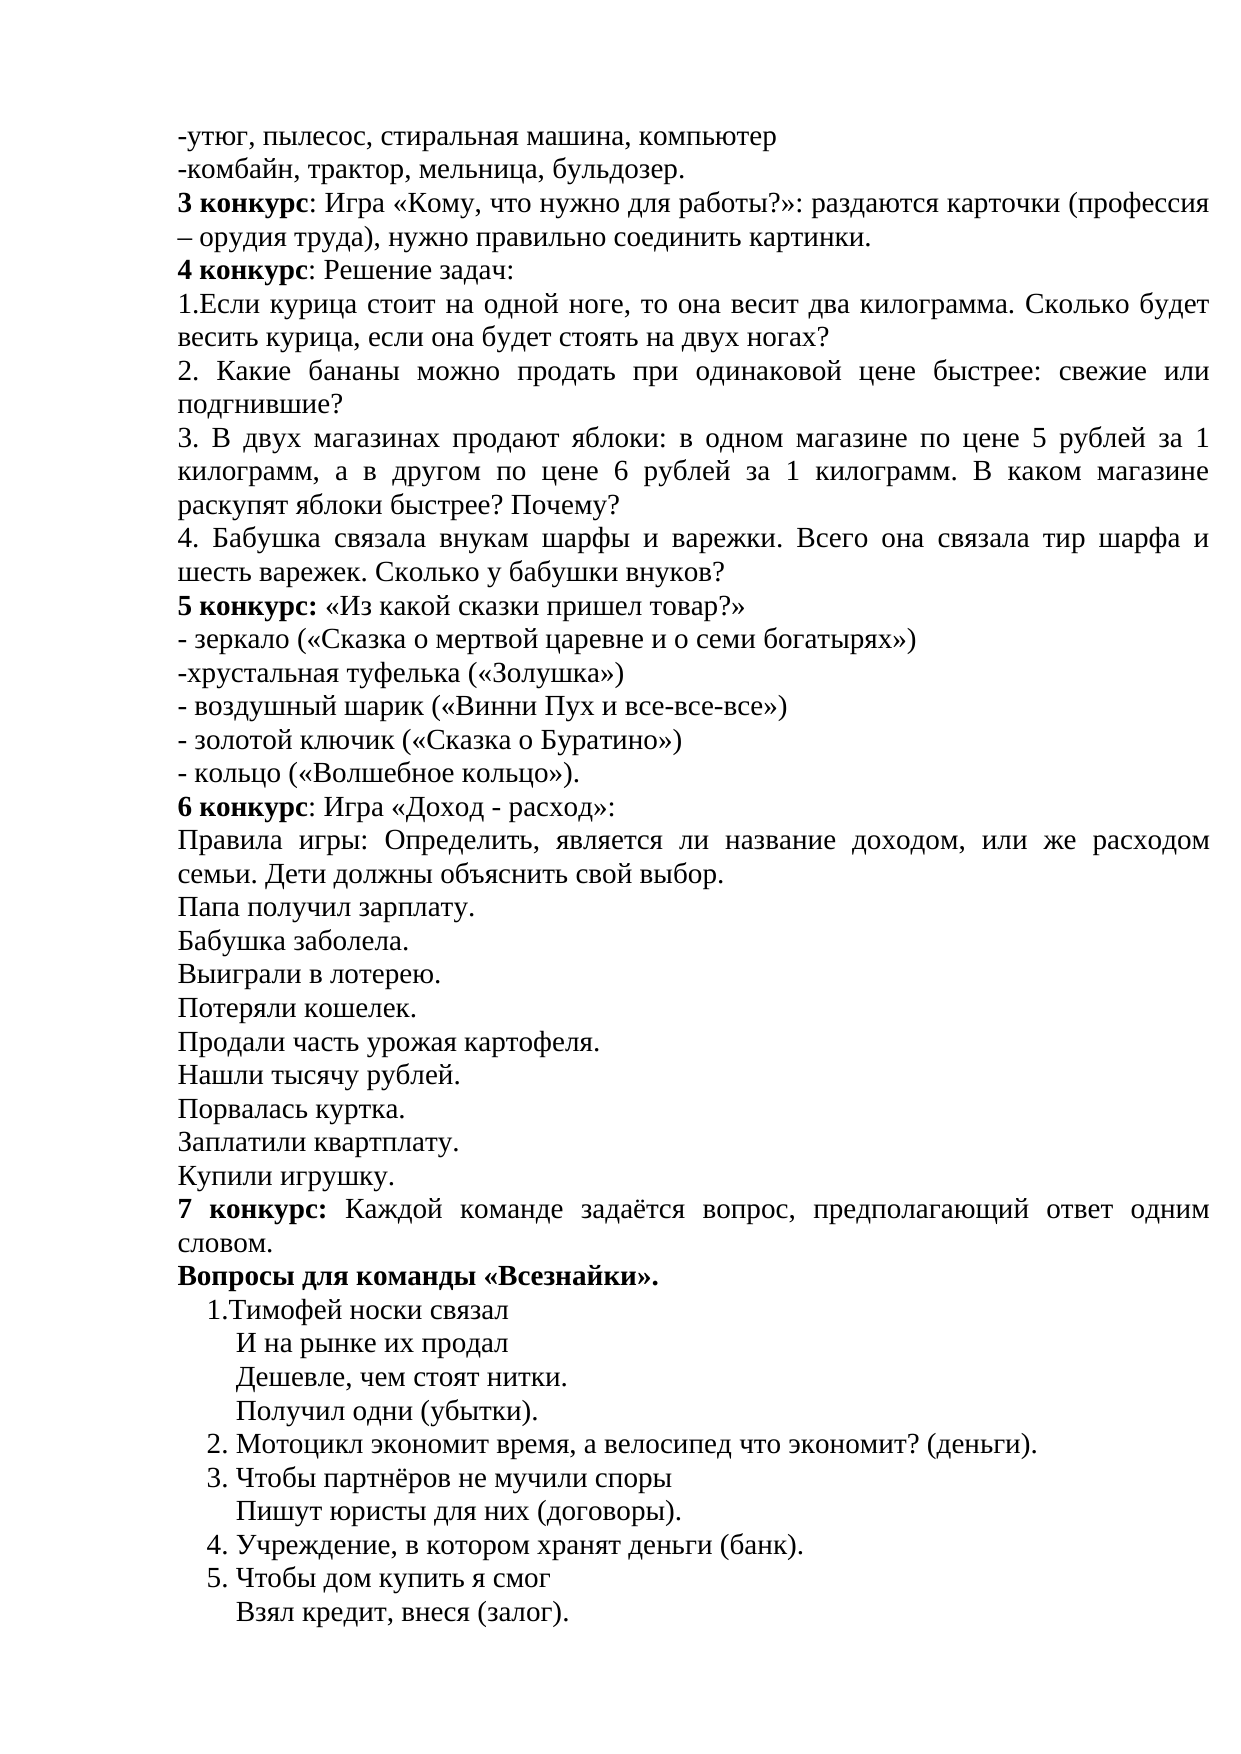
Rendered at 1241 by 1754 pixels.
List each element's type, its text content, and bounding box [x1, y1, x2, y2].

text 4. Учреждение, в котором хранят деньги (банк). [177, 1527, 1211, 1560]
text 7 конкурс: Каждой команде задаётся вопрос, предполагающий ответ одним словом. [177, 1191, 1211, 1258]
text 2. Мотоцикл экономит время, а велосипед что экономит? (деньги). [177, 1426, 1211, 1460]
text Бабушка заболела. [177, 923, 1211, 957]
text 1.Если курица стоит на одной ноге, то она весит два килограмма. Сколько будет весить курица, если она будет стоять на двух ногах? [177, 286, 1211, 353]
text 4 конкурс: Решение задач: [177, 252, 1211, 286]
text Выиграли в лотерею. [177, 957, 1211, 990]
text - золотой ключик («Сказка о Буратино») [177, 722, 1211, 755]
text 1.Тимофей носки связал [177, 1292, 1211, 1326]
text Продали часть урожая картофеля. [177, 1024, 1211, 1057]
text Порвалась куртка. [177, 1091, 1211, 1124]
text 5 конкурс: «Из какой сказки пришел товар?» [177, 588, 1211, 621]
text Вопросы для команды «Всезнайки». [177, 1258, 1211, 1292]
text 6 конкурс: Игра «Доход - расход»: [177, 789, 1211, 822]
text - кольцо («Волшебное кольцо»). [177, 755, 1211, 789]
text Дешевле, чем стоят нитки. [177, 1359, 1211, 1393]
text Заплатили квартплату. [177, 1124, 1211, 1158]
text 2. Какие бананы можно продать при одинаковой цене быстрее: свежие или подгнившие? [177, 353, 1211, 420]
text 3 конкурс: Игра «Кому, что нужно для работы?»: раздаются карточки (профессия – орудия труда), нужно правильно соединить картинки. [177, 185, 1211, 252]
text - зеркало («Сказка о мертвой царевне и о семи богатырях») [177, 621, 1211, 655]
text 3. Чтобы партнёров не мучили споры [177, 1460, 1211, 1493]
text Потеряли кошелек. [177, 990, 1211, 1024]
text И на рынке их продал [177, 1326, 1211, 1359]
text 4. Бабушка связала внукам шарфы и варежки. Всего она связала тир шарфа и шесть варежек. Сколько у бабушки внуков? [177, 521, 1211, 588]
text Пишут юристы для них (договоры). [177, 1493, 1211, 1527]
text Правила игры: Определить, является ли название доходом, или же расходом семьи. Дети должны объяснить свой выбор. [177, 822, 1211, 889]
text -хрустальная туфелька («Золушка») [177, 655, 1211, 688]
text -комбайн, трактор, мельница, бульдозер. [177, 152, 1211, 185]
text Купили игрушку. [177, 1158, 1211, 1191]
text - воздушный шарик («Винни Пух и все-все-все») [177, 688, 1211, 722]
text Получил одни (убытки). [177, 1393, 1211, 1426]
text -утюг, пылесос, стиральная машина, компьютер [177, 118, 1211, 152]
text Папа получил зарплату. [177, 889, 1211, 923]
text Взял кредит, внеся (залог). [177, 1594, 1211, 1627]
text Нашли тысячу рублей. [177, 1057, 1211, 1091]
text 5. Чтобы дом купить я смог [177, 1560, 1211, 1594]
text 3. В двух магазинах продают яблоки: в одном магазине по цене 5 рублей за 1 килограмм, а в другом по цене 6 рублей за 1 килограмм. В каком магазине раскупят яблоки быстрее? Почему? [177, 420, 1211, 521]
